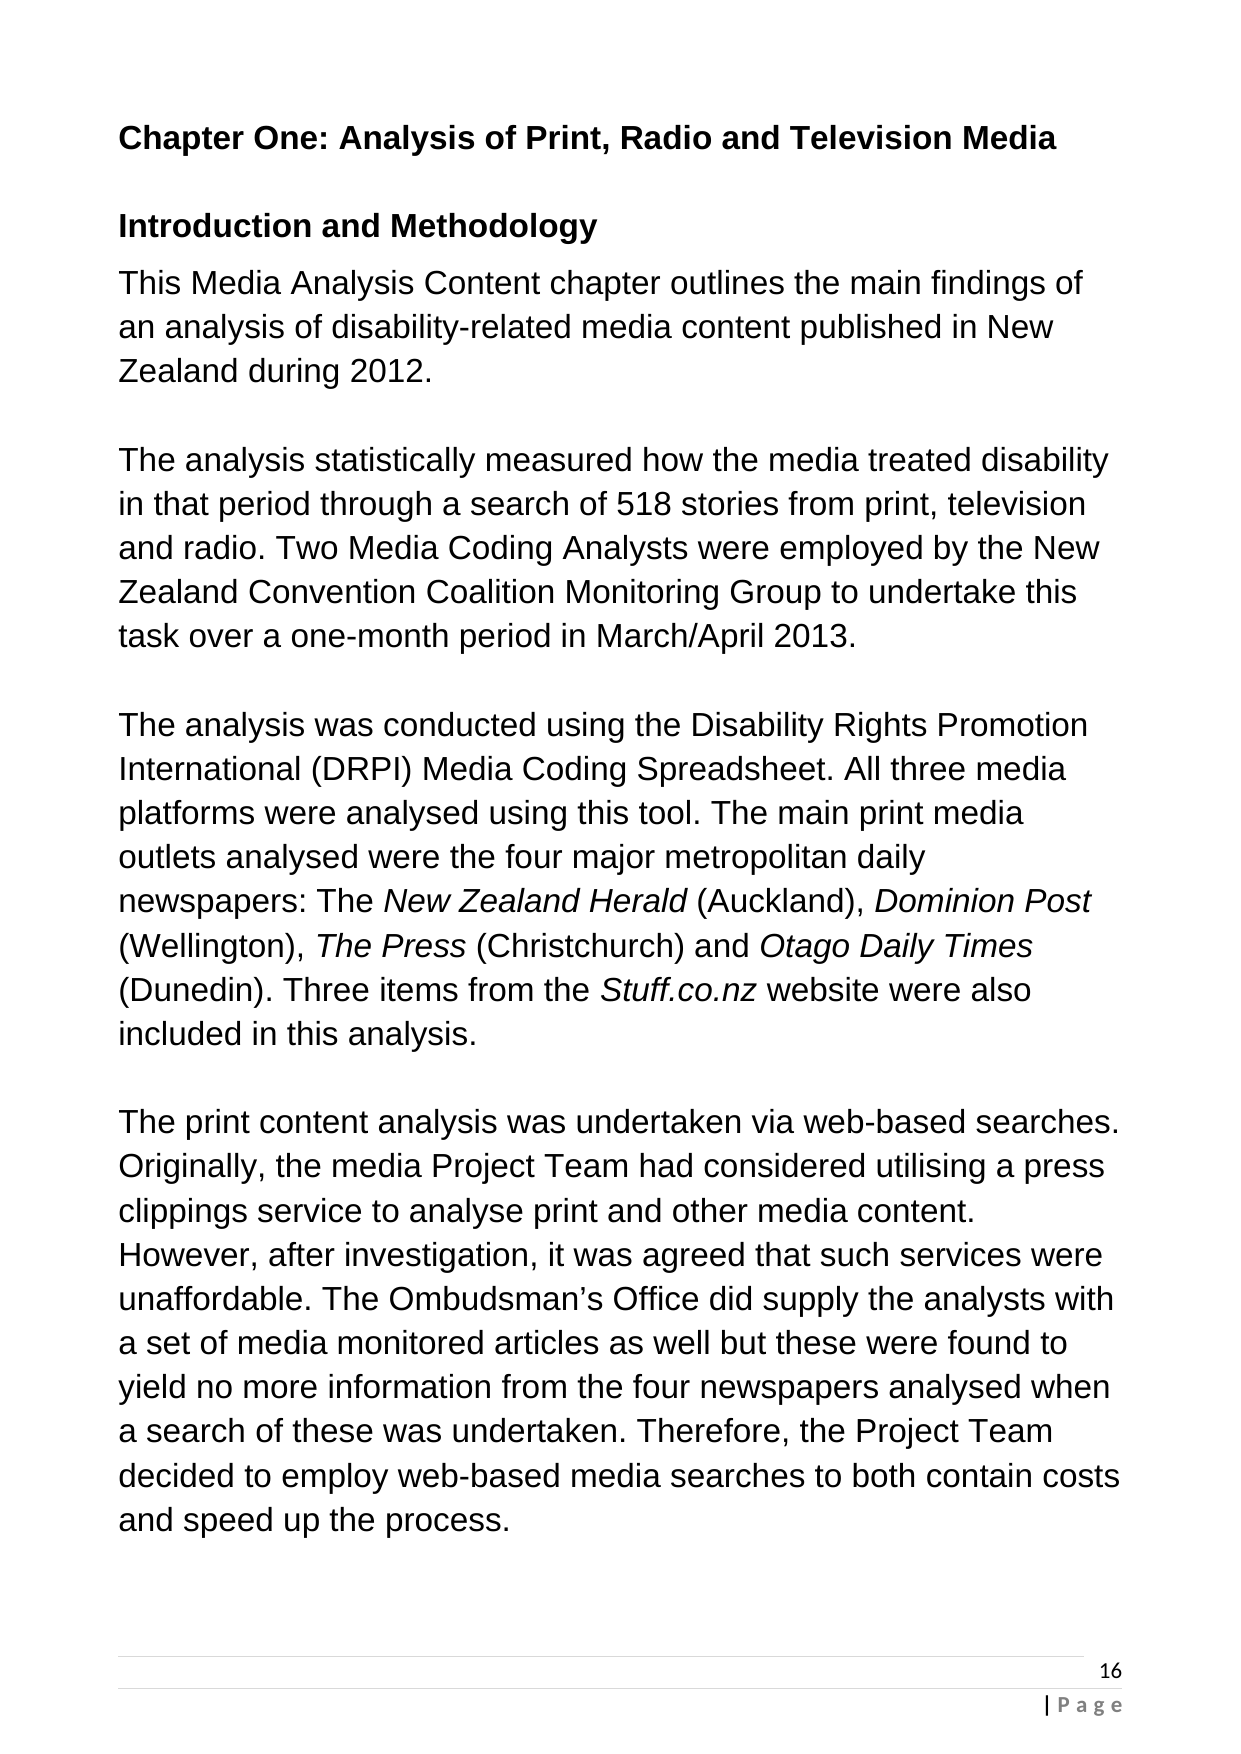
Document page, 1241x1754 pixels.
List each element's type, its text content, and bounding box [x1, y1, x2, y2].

text The print content analysis was undertaken via web-based searches. Originally, the media Project Team had considered utilising a press clippings service to analyse print and other media content. However, after investigation, it was agreed that such services were unaffordable. The Ombudsman’s Office did supply the analysts with a set of media monitored articles as well but these were found to yield no more information from the four newspapers analysed when a search of these was undertaken. Therefore, the Project Team decided to employ web-based media searches to both contain costs and speed up the process. [118, 1102, 1122, 1538]
subtitle Introduction and Methodology [118, 206, 1122, 245]
subtitle Chapter One: Analysis of Print, Radio and Television Media [118, 118, 1122, 157]
text The analysis was conducted using the Disability Rights Promotion International (DRPI) Media Coding Spreadsheet. All three media platforms were analysed using this tool. The main print media outlets analysed were the four major metropolitan daily newspapers: The New Zealand Herald (Auckland), Dominion Post (Wellington), The Press (Christchurch) and Otago Daily Times (Dunedin). Three items from the Stuff.co.nz website were also included in this analysis. [118, 705, 1122, 1052]
text This Media Analysis Content chapter outlines the main findings of an analysis of disability-related media content published in New Zealand during 2012. [118, 263, 1122, 390]
text The analysis statistically measured how the media treated disability in that period through a search of 518 stories from print, television and radio. Two Media Coding Analysts were employed by the New Zealand Convention Coalition Monitoring Group to undertake this task over a one-month period in March/April 2013. [118, 440, 1122, 655]
